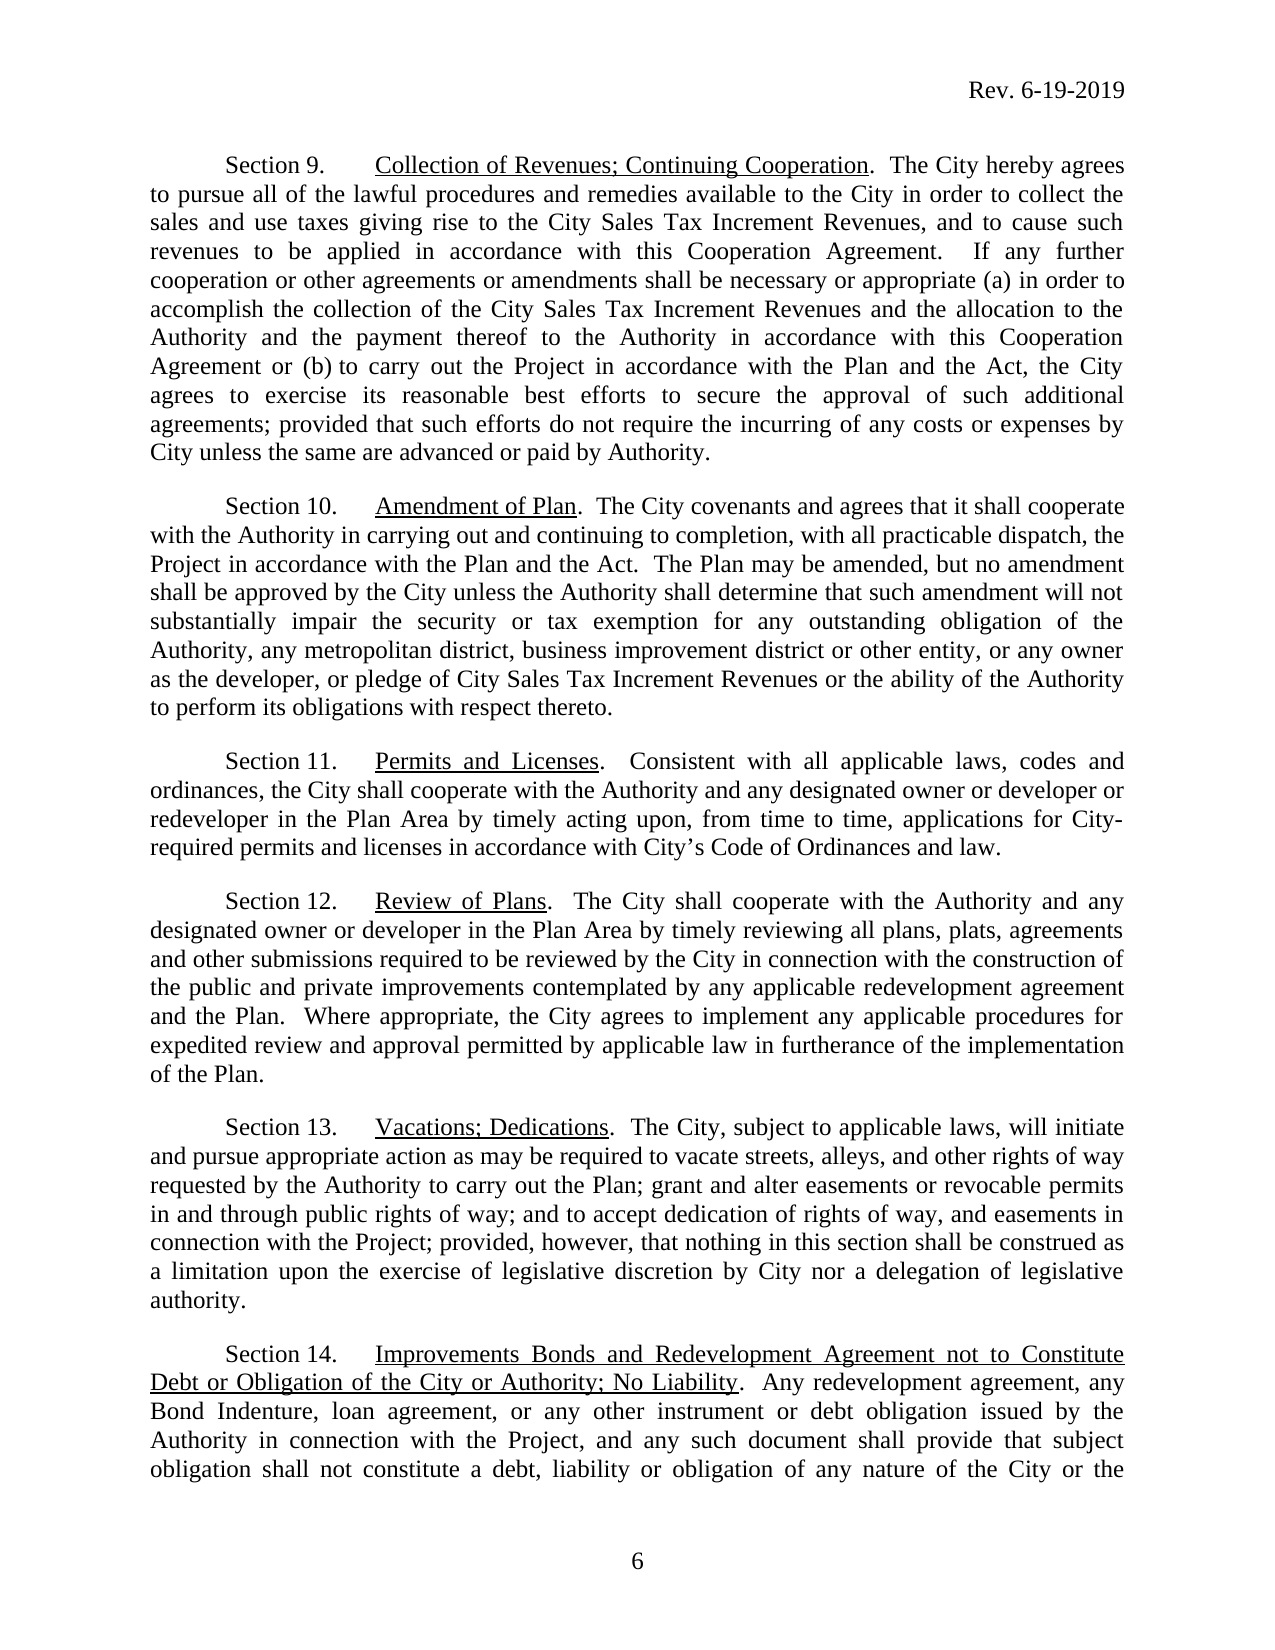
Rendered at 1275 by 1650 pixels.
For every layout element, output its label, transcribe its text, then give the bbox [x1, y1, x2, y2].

subtitle Vacations; Dedications. The City, subject to applicable laws, will initiate and pursue appropriate action as may be required to vacate streets, alleys, and other rights of way requested by the Authority to carry out the Plan; grant and alter easements or revocable permits in and through public rights of way; and to accept dedication of rights of way, and easements in connection with the Project; provided, however, that nothing in this section shall be construed as a limitation upon the exercise of legislative discretion by City nor a delegation of legislative authority. [150, 1112, 1125, 1314]
subtitle Collection of Revenues; Continuing Cooperation. The City hereby agrees to pursue all of the lawful procedures and remedies available to the City in order to collect the sales and use taxes giving rise to the City Sales Tax Increment Revenues, and to cause such revenues to be applied in accordance with this Cooperation Agreement. If any further cooperation or other agreements or amendments shall be necessary or appropriate (a) in order to accomplish the collection of the City Sales Tax Increment Revenues and the allocation to the Authority and the payment thereof to the Authority in accordance with this Cooperation Agreement or (b) to carry out the Project in accordance with the Plan and the Act, the City agrees to exercise its reasonable best efforts to secure the approval of such additional agreements; provided that such efforts do not require the incurring of any costs or expenses by City unless the same are advanced or paid by Authority. [150, 150, 1125, 466]
subtitle Amendment of Plan. The City covenants and agrees that it shall cooperate with the Authority in carrying out and continuing to completion, with all practicable dispatch, the Project in accordance with the Plan and the Act. The Plan may be amended, but no amendment shall be approved by the City unless the Authority shall determine that such amendment will not substantially impair the security or tax exemption for any outstanding obligation of the Authority, any metropolitan district, business improvement district or other entity, or any owner as the developer, or pledge of City Sales Tax Increment Revenues or the ability of the Authority to perform its obligations with respect thereto. [150, 491, 1125, 721]
subtitle Review of Plans. The City shall cooperate with the Authority and any designated owner or developer in the Plan Area by timely reviewing all plans, plats, agreements and other submissions required to be reviewed by the City in connection with the construction of the public and private improvements contemplated by any applicable redevelopment agreement and the Plan. Where appropriate, the City agrees to implement any applicable procedures for expedited review and approval permitted by applicable law in furtherance of the implementation of the Plan. [150, 886, 1125, 1087]
subtitle Permits and Licenses. Consistent with all applicable laws, codes and ordinances, the City shall cooperate with the Authority and any designated owner or developer or redeveloper in the Plan Area by timely acting upon, from time to time, applications for City-required permits and licenses in accordance with City’s Code of Ordinances and law. [150, 746, 1125, 861]
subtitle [150, 1339, 1125, 1482]
